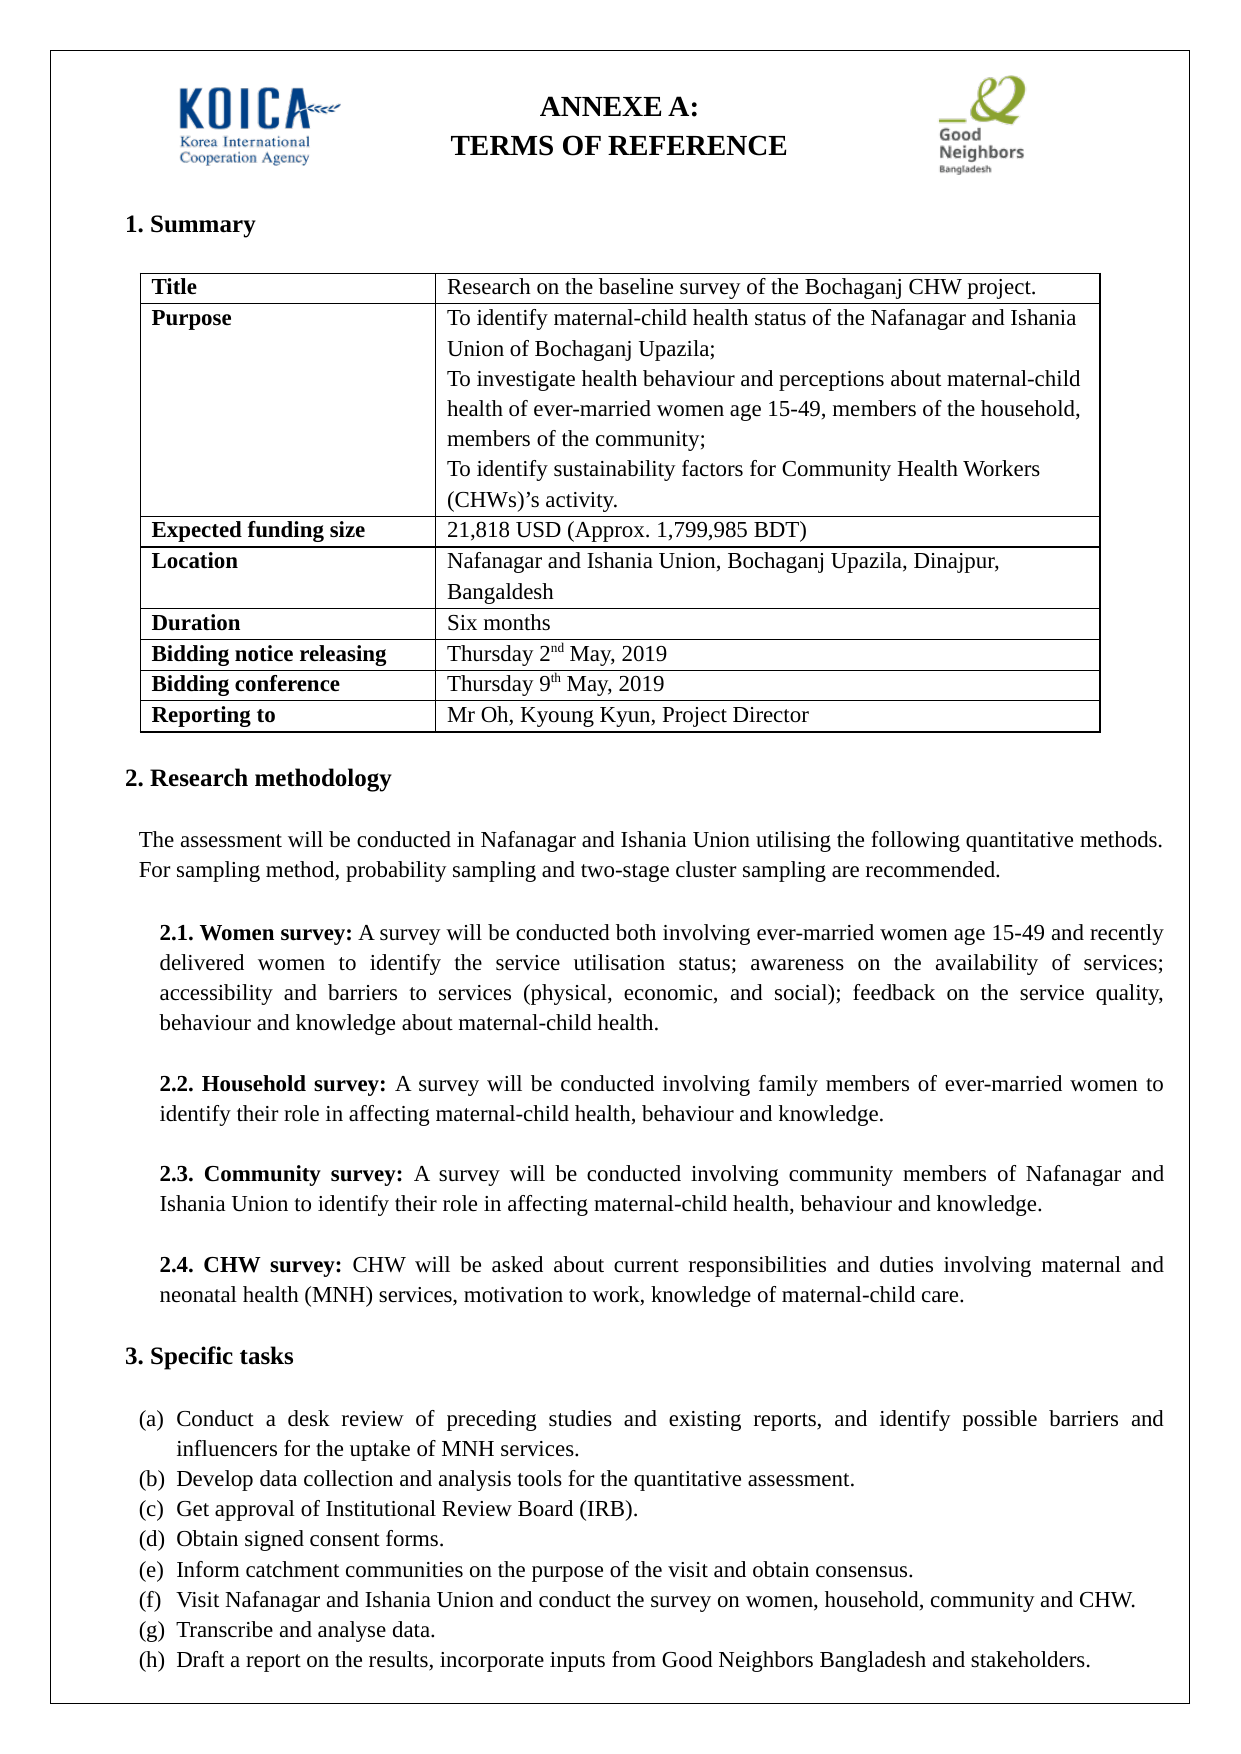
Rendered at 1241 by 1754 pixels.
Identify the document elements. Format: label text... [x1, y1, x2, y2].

table_cell Purpose [141, 304, 435, 516]
table_cell Six months [436, 609, 1099, 638]
list Visit Nafanagar and Ishania Union and conduct the survey on women, household, community and CHW. [138, 1586, 1165, 1612]
list Draft a report on the results, incorporate inputs from Good Neighbors Bangladesh and stakeholders. [138, 1646, 1165, 1673]
text 1. Summary [75, 209, 1165, 238]
list The assessment will be conducted in Nafanagar and Ishania Union utilising the following quantitative methods. For sampling method, probability sampling and two-stage cluster sampling are recommended. [138, 826, 1165, 882]
table_cell Reporting to [141, 701, 435, 731]
list 2.2. Household survey: A survey will be conducted involving family members of ever-married women to identify their role in affecting maternal-child health, behaviour and knowledge. [159, 1069, 1165, 1126]
text 3. Specific tasks [75, 1341, 1165, 1370]
table_cell Nafanagar and Ishania Union, Bochaganj Upazila, Dinajpur, Bangaldesh [436, 548, 1099, 608]
table_cell Thursday 2nd May, 2019 [436, 640, 1099, 669]
text 2. Research methodology [75, 763, 1165, 791]
table_header [801, 75, 1163, 179]
list 2.3. Community survey: A survey will be conducted involving community members of Nafanagar and Ishania Union to identify their role in affecting maternal-child health, behaviour and knowledge. [159, 1160, 1165, 1217]
picture [932, 75, 1032, 176]
table_header [75, 75, 438, 179]
list Obtain signed consent forms. [138, 1526, 1165, 1552]
table_cell To identify maternal-child health status of the Nafanagar and Ishania Union of Bochaganj Upazila; To investigate health behaviour and perceptions about maternal-child health of ever-married women age 15-49, members of the household, members of the community; To identify sustainability factors for Community Health Workers (CHWs)’s activity. [436, 304, 1099, 516]
table_header ANNEXE A: TERMS OF REFERENCE [438, 75, 801, 179]
table_cell Bidding notice releasing [141, 640, 435, 669]
table_cell Bidding conference [141, 671, 435, 700]
table_cell 21,818 USD (Approx. 1,799,985 BDT) [436, 517, 1099, 546]
picture [168, 81, 344, 170]
list Develop data collection and analysis tools for the quantitative assessment. [138, 1465, 1165, 1491]
list 2.1. Women survey: A survey will be conducted both involving ever-married women age 15-49 and recently delivered women to identify the service utilisation status; awareness on the availability of services; accessibility and barriers to services (physical, economic, and social); feedback on the service quality, behaviour and knowledge about maternal-child health. [159, 918, 1165, 1036]
list 2.4. CHW survey: CHW will be asked about current responsibilities and duties involving maternal and neonatal health (MNH) services, motivation to work, knowledge of maternal-child care. [159, 1251, 1165, 1307]
list Conduct a desk review of preceding studies and existing reports, and identify possible barriers and influencers for the uptake of MNH services. [138, 1405, 1165, 1461]
table_header Title [141, 274, 435, 303]
table_cell Mr Oh, Kyoung Kyun, Project Director [436, 701, 1099, 731]
table_cell Duration [141, 609, 435, 638]
table_header Research on the baseline survey of the Bochaganj CHW project. [436, 274, 1099, 303]
table_cell Location [141, 548, 435, 608]
table_cell Expected funding size [141, 517, 435, 546]
table_cell Thursday 9th May, 2019 [436, 671, 1099, 700]
list Get approval of Institutional Review Board (IRB). [138, 1495, 1165, 1522]
list Inform catchment communities on the purpose of the visit and obtain consensus. [138, 1556, 1165, 1582]
list Transcribe and analyse data. [138, 1616, 1165, 1642]
